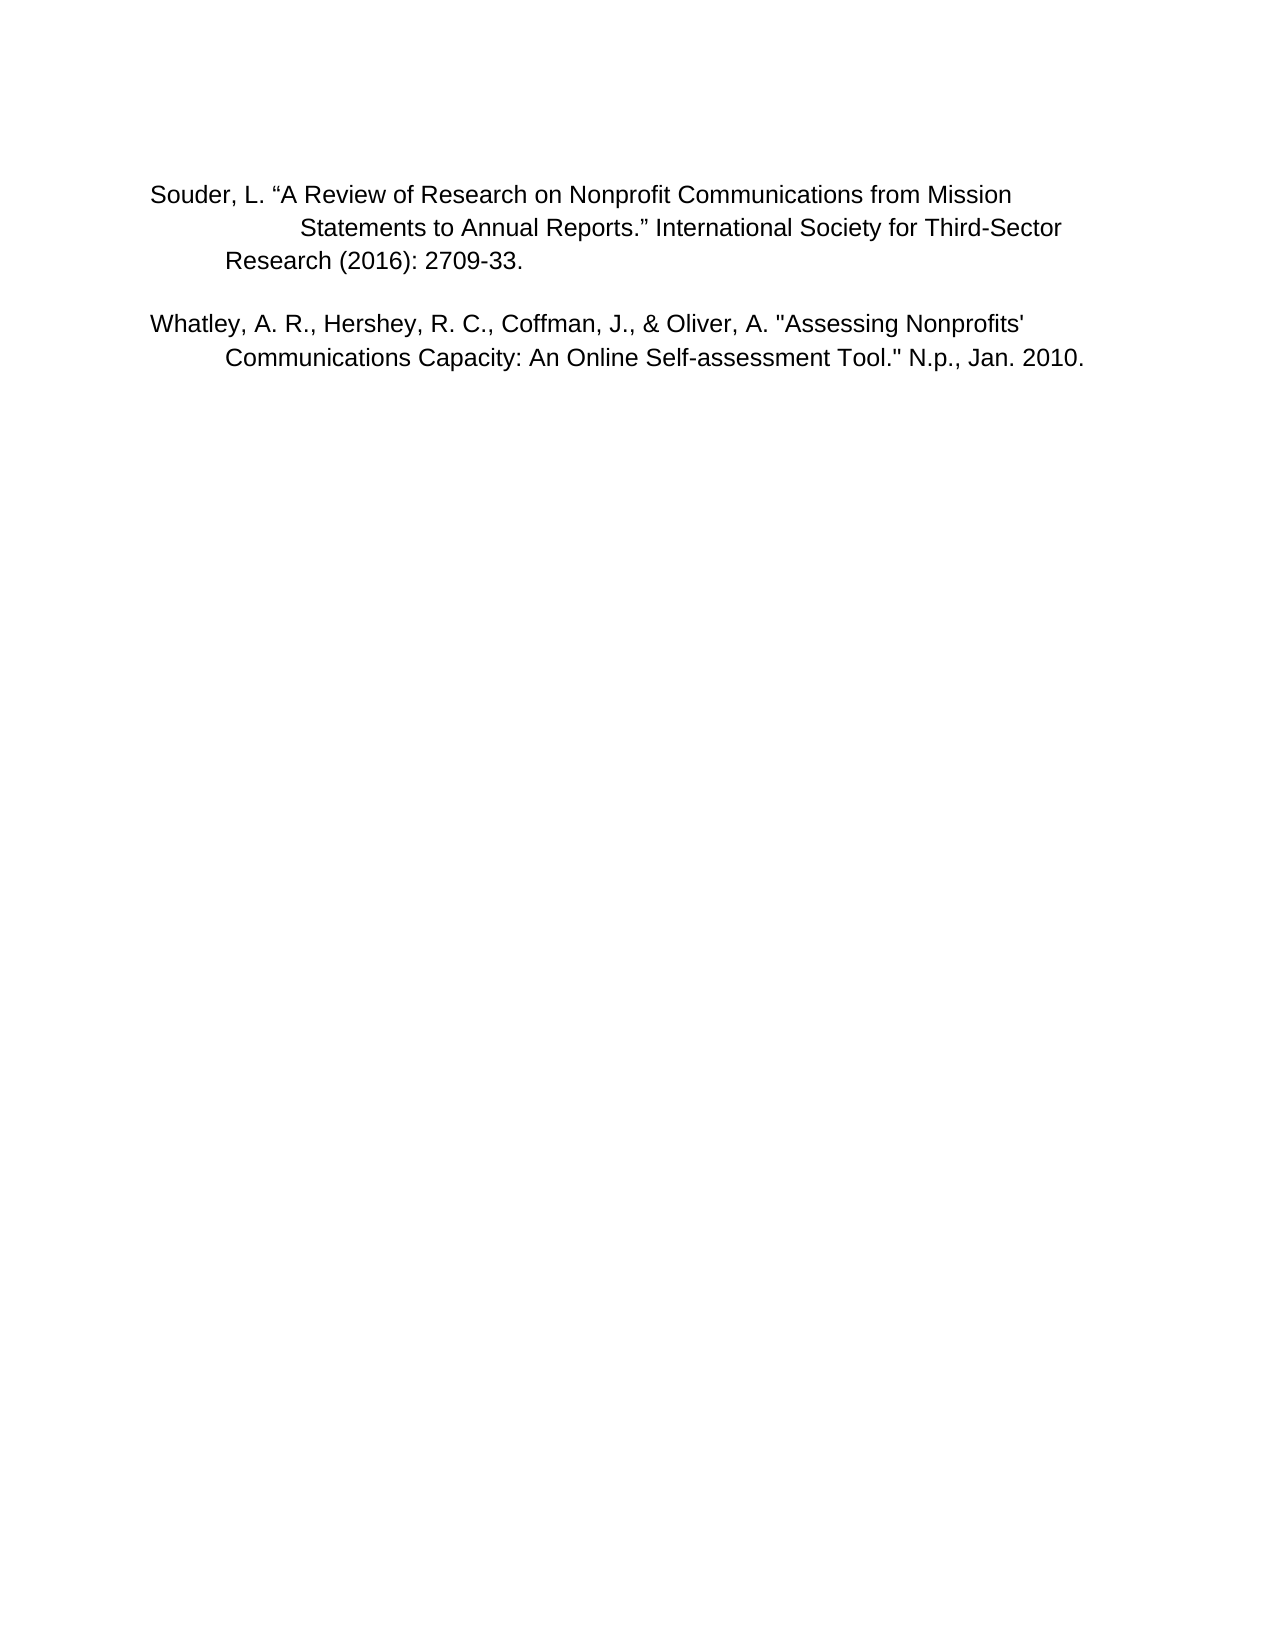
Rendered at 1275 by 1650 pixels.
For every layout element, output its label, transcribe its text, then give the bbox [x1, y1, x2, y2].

text Souder, L. “A Review of Research on Nonprofit Communications from Mission Statements to Annual Reports.” International Society for Third-Sector [150, 180, 1125, 242]
text Research (2016): 2709-33. [150, 246, 1125, 275]
text Whatley, A. R., Hershey, R. C., Coffman, J., & Oliver, A. "Assessing Nonprofits' Communications Capacity: An Online Self-assessment Tool." N.p., Jan. 2010. [150, 309, 1125, 371]
